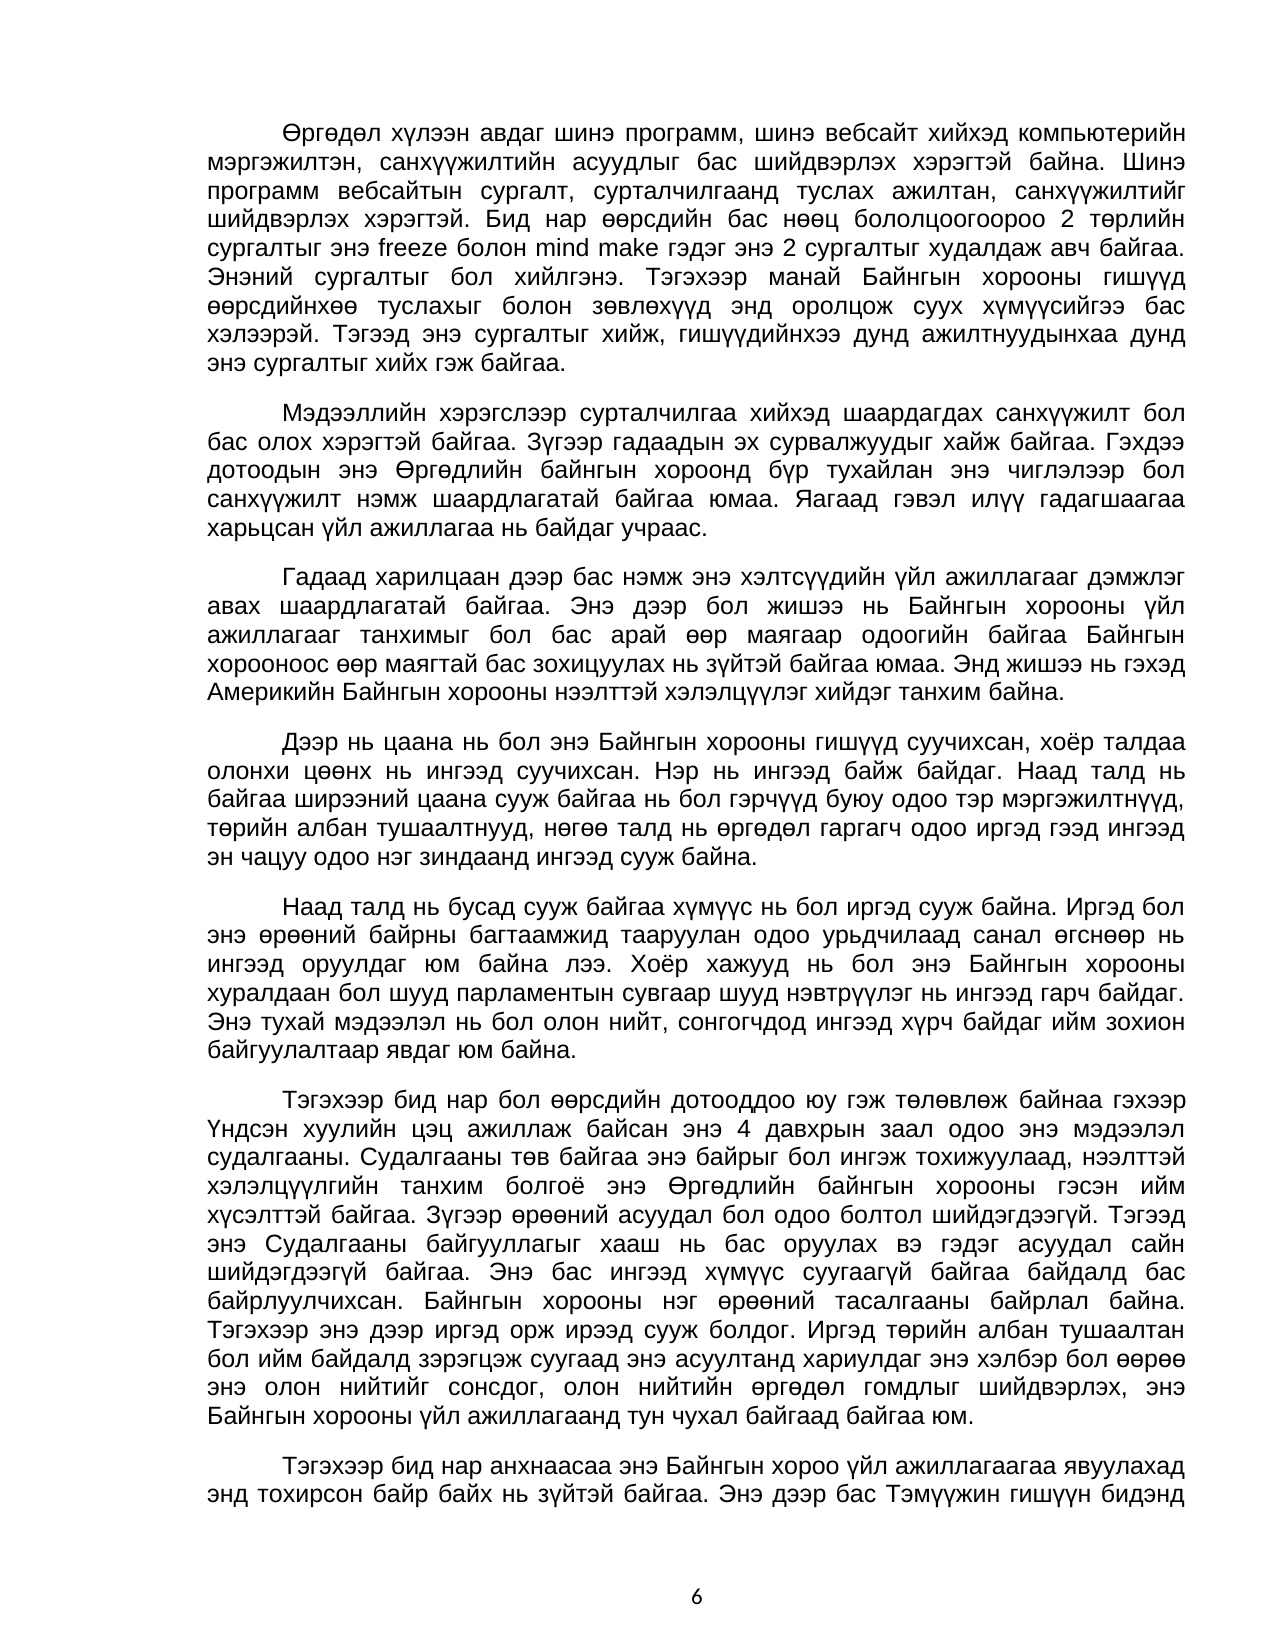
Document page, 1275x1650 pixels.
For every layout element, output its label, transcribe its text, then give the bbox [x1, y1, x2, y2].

text Өргөдөл хүлээн авдаг шинэ программ, шинэ вебсайт хийхэд компьютерийн мэргэжилтэн, санхүүжилтийн асуудлыг бас шийдвэрлэх хэрэгтэй байна. Шинэ программ вебсайтын сургалт, сурталчилгаанд туслах ажилтан, санхүүжилтийг шийдвэрлэх хэрэгтэй. Бид нар өөрсдийн бас нөөц бололцоогоороо 2 төрлийн сургалтыг энэ freeze болон mind make гэдэг энэ 2 сургалтыг худалдаж авч байгаа. Энэний сургалтыг бол хийлгэнэ. Тэгэхээр манай Байнгын хорооны гишүүд өөрсдийнхөө туслахыг болон зөвлөхүүд энд оролцож суух хүмүүсийгээ бас хэлээрэй. Тэгээд энэ сургалтыг хийж, гишүүдийнхээ дунд ажилтнуудынхаа дунд энэ сургалтыг хийх гэж байгаа. [207, 118, 1186, 377]
text Тэгэхээр бид нар бол өөрсдийн дотооддоо юу гэж төлөвлөж байнаа гэхээр Үндсэн хуулийн цэц ажиллаж байсан энэ 4 давхрын заал одоо энэ мэдээлэл судалгааны. Судалгааны төв байгаа энэ байрыг бол ингэж тохижуулаад, нээлттэй хэлэлцүүлгийн танхим болгоё энэ Өргөдлийн байнгын хорооны гэсэн ийм хүсэлттэй байгаа. Зүгээр өрөөний асуудал бол одоо болтол шийдэгдээгүй. Тэгээд энэ Судалгааны байгууллагыг хааш нь бас оруулах вэ гэдэг асуудал сайн шийдэгдээгүй байгаа. Энэ бас ингээд хүмүүс суугаагүй байгаа байдалд бас байрлуулчихсан. Байнгын хорооны нэг өрөөний тасалгааны байрлал байна. Тэгэхээр энэ дээр иргэд орж ирээд сууж болдог. Иргэд төрийн албан тушаалтан бол ийм байдалд зэрэгцэж суугаад энэ асуултанд хариулдаг энэ хэлбэр бол өөрөө энэ олон нийтийг сонсдог, олон нийтийн өргөдөл гомдлыг шийдвэрлэх, энэ Байнгын хорооны үйл ажиллагаанд тун чухал байгаад байгаа юм. [207, 1085, 1186, 1430]
text Наад талд нь бусад сууж байгаа хүмүүс нь бол иргэд сууж байна. Иргэд бол энэ өрөөний байрны багтаамжид тааруулан одоо урьдчилаад санал өгснөөр нь ингээд оруулдаг юм байна лээ. Хоёр хажууд нь бол энэ Байнгын хорооны хуралдаан бол шууд парламентын сувгаар шууд нэвтрүүлэг нь ингээд гарч байдаг. Энэ тухай мэдээлэл нь бол олон нийт, сонгогчдод ингээд хүрч байдаг ийм зохион байгуулалтаар явдаг юм байна. [207, 891, 1186, 1064]
text Мэдээллийн хэрэгслээр сурталчилгаа хийхэд шаардагдах санхүүжилт бол бас олох хэрэгтэй байгаа. Зүгээр гадаадын эх сурвалжуудыг хайж байгаа. Гэхдээ дотоодын энэ Өргөдлийн байнгын хороонд бүр тухайлан энэ чиглэлээр бол санхүүжилт нэмж шаардлагатай байгаа юмаа. Яагаад гэвэл илүү гадагшаагаа харьцсан үйл ажиллагаа нь байдаг учраас. [207, 398, 1186, 541]
text Дээр нь цаана нь бол энэ Байнгын хорооны гишүүд суучихсан, хоёр талдаа олонхи цөөнх нь ингээд суучихсан. Нэр нь ингээд байж байдаг. Наад талд нь байгаа ширээний цаана сууж байгаа нь бол гэрчүүд буюу одоо тэр мэргэжилтнүүд, төрийн албан тушаалтнууд, нөгөө талд нь өргөдөл гаргагч одоо иргэд гээд ингээд эн чацуу одоо нэг зиндаанд ингээд сууж байна. [207, 727, 1186, 871]
text Гадаад харилцаан дээр бас нэмж энэ хэлтсүүдийн үйл ажиллагааг дэмжлэг авах шаардлагатай байгаа. Энэ дээр бол жишээ нь Байнгын хорооны үйл ажиллагааг танхимыг бол бас арай өөр маягаар одоогийн байгаа Байнгын хорооноос өөр маягтай бас зохицуулах нь зүйтэй байгаа юмаа. Энд жишээ нь гэхэд Америкийн Байнгын хорооны нээлттэй хэлэлцүүлэг хийдэг танхим байна. [207, 562, 1186, 706]
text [207, 1451, 1186, 1508]
